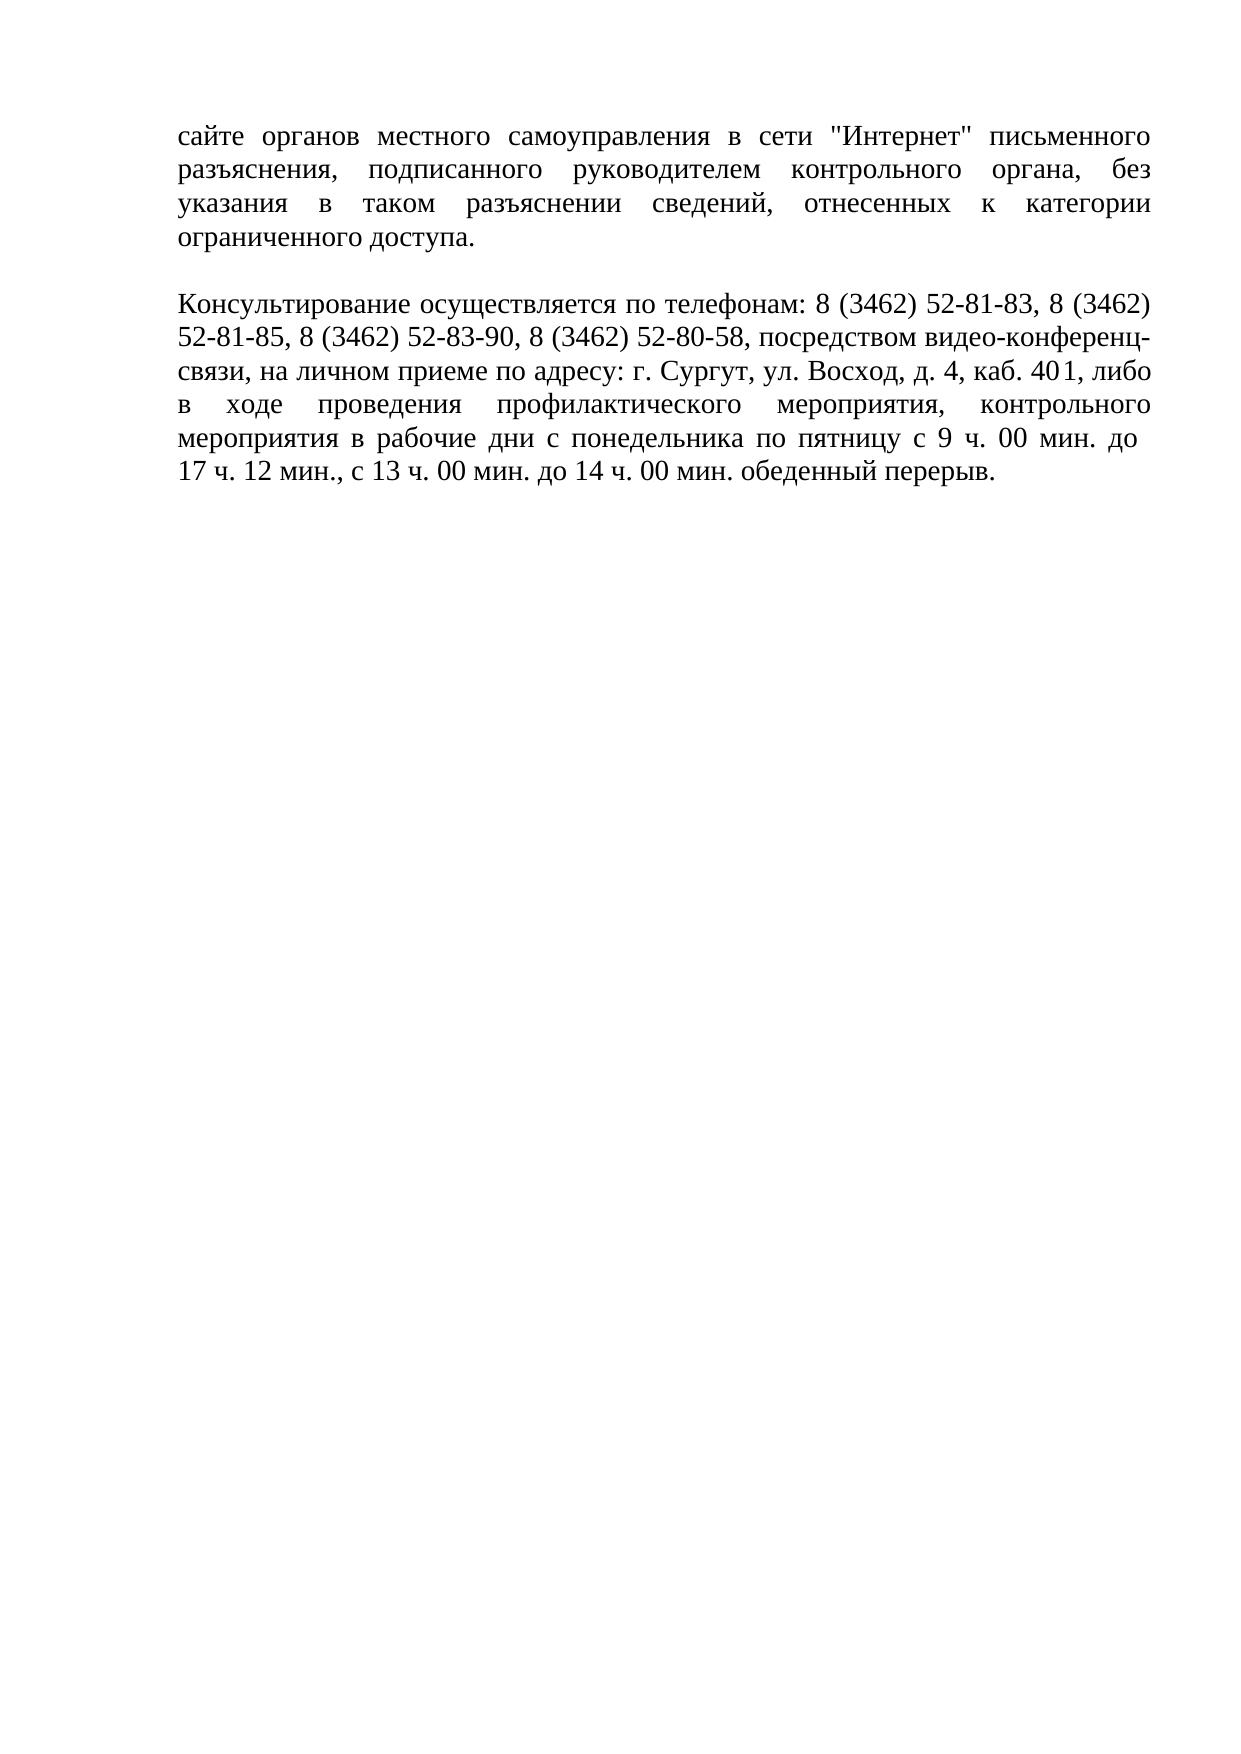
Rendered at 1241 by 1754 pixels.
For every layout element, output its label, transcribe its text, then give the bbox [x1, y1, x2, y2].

text Консультирование осуществляется по телефонам: 8 (3462) 52-81-83, 8 (3462) 52-81-85, 8 (3462) 52-83-90, 8 (3462) 52-80-58, посредством видео-конференц-связи, на личном приеме по адресу: г. Сургут, ул. Восход, д. 4, каб. 401, либо в ходе проведения профилактического мероприятия, контрольного мероприятия в рабочие дни с понедельника по пятницу с 9 ч. 00 мин. до 17 ч. 12 мин., с 13 ч. 00 мин. до 14 ч. 00 мин. обеденный перерыв. [177, 286, 1152, 487]
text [177, 118, 1152, 252]
